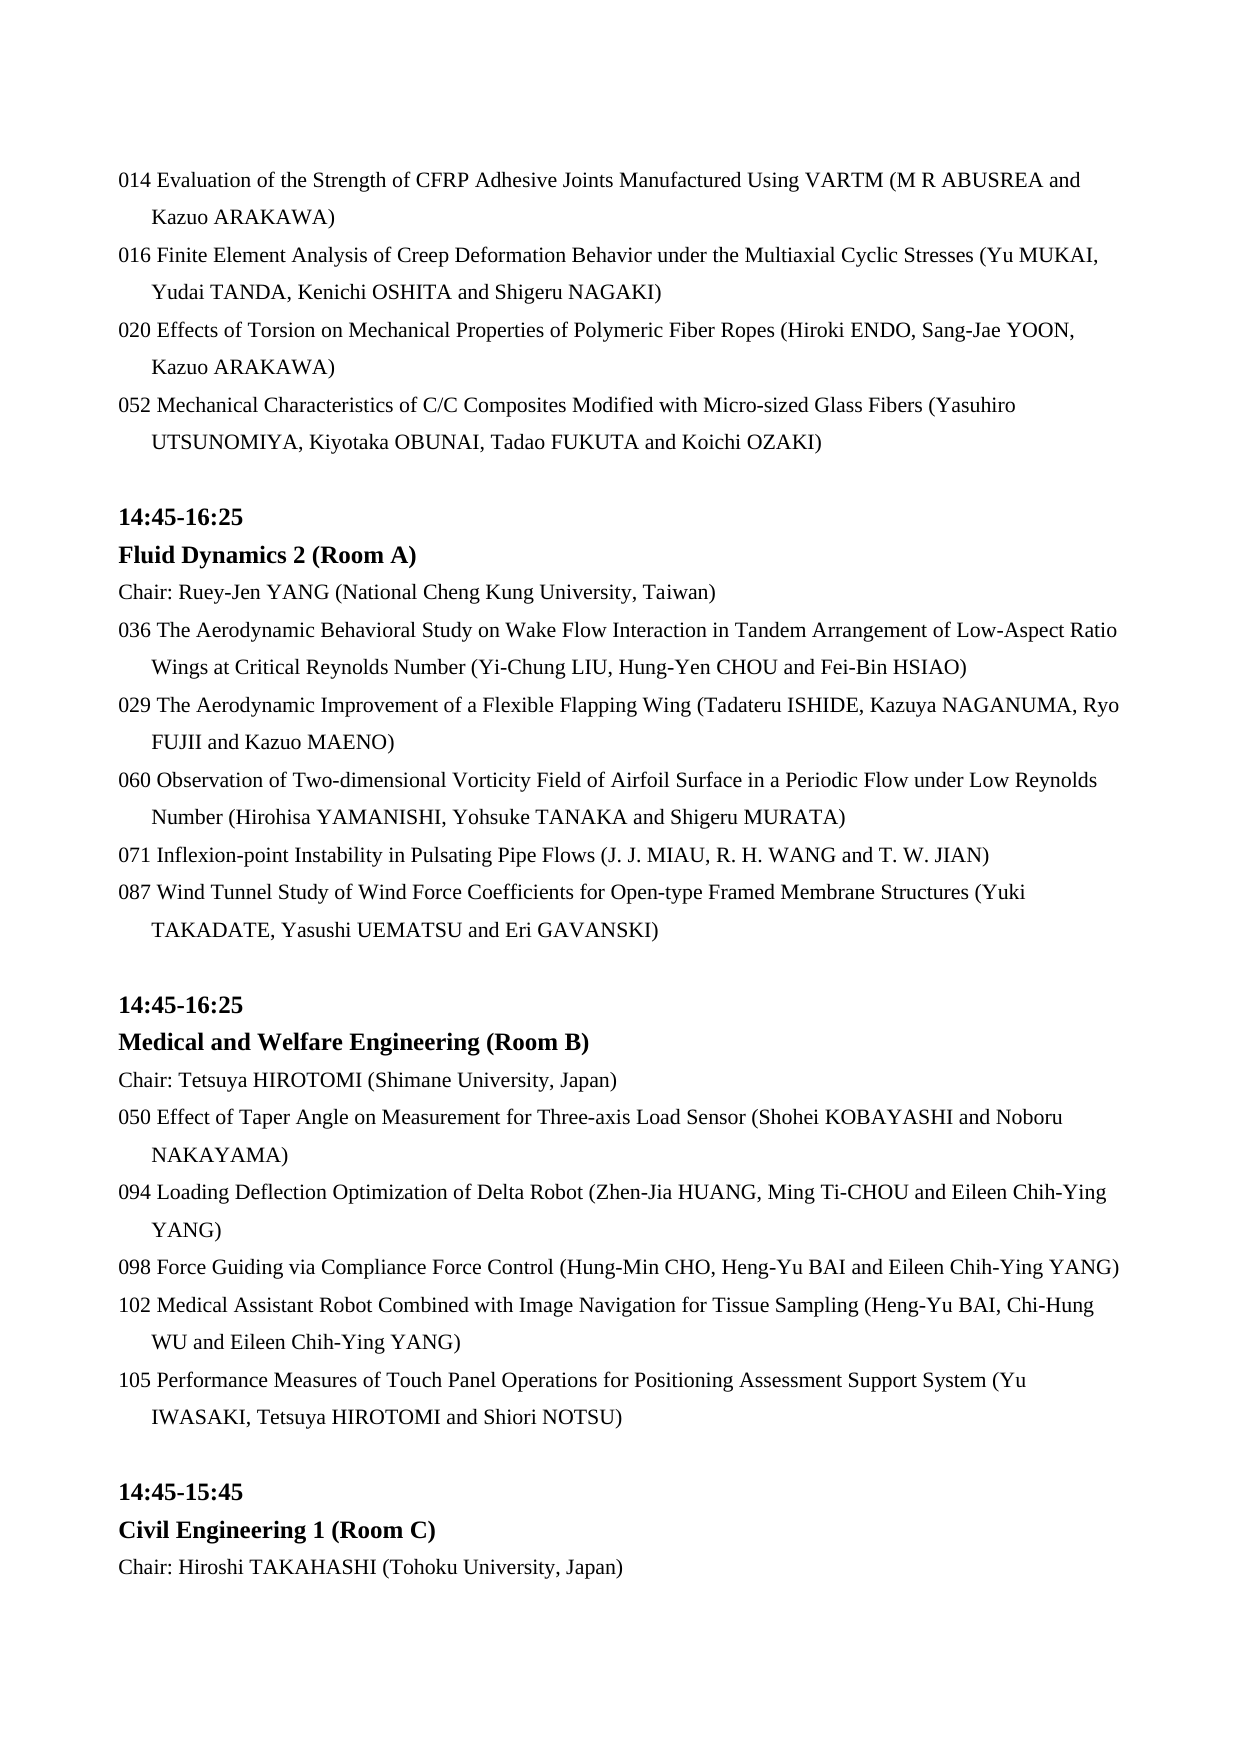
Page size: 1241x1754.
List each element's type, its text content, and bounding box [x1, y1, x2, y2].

text 014 Evaluation of the Strength of CFRP Adhesive Joints Manufactured Using VARTM (M R ABUSREA and Kazuo ARAKAWA) [118, 161, 1122, 236]
text 14:45-16:25 [118, 498, 1122, 536]
text 020 Effects of Torsion on Mechanical Properties of Polymeric Fiber Ropes (Hiroki ENDO, Sang-Jae YOON, Kazuo ARAKAWA) [118, 311, 1122, 386]
text Civil Engineering 1 (Room C) [118, 1511, 1122, 1548]
text 102 Medical Assistant Robot Combined with Image Navigation for Tissue Sampling (Heng-Yu BAI, Chi-Hung WU and Eileen Chih-Ying YANG) [118, 1286, 1122, 1361]
text Chair: Tetsuya HIROTOMI (Shimane University, Japan) [118, 1061, 1122, 1098]
text 14:45-16:25 [118, 986, 1122, 1023]
text 036 The Aerodynamic Behavioral Study on Wake Flow Interaction in Tandem Arrangement of Low-Aspect Ratio Wings at Critical Reynolds Number (Yi-Chung LIU, Hung-Yen CHOU and Fei-Bin HSIAO) [118, 611, 1122, 686]
text 105 Performance Measures of Touch Panel Operations for Positioning Assessment Support System (Yu IWASAKI, Tetsuya HIROTOMI and Shiori NOTSU) [118, 1361, 1122, 1436]
text 050 Effect of Taper Angle on Measurement for Three-axis Load Sensor (Shohei KOBAYASHI and Noboru NAKAYAMA) [118, 1098, 1122, 1173]
text 14:45-15:45 [118, 1473, 1122, 1511]
text 098 Force Guiding via Compliance Force Control (Hung-Min CHO, Heng-Yu BAI and Eileen Chih-Ying YANG) [118, 1248, 1122, 1286]
text 052 Mechanical Characteristics of C/C Composites Modified with Micro-sized Glass Fibers (Yasuhiro UTSUNOMIYA, Kiyotaka OBUNAI, Tadao FUKUTA and Koichi OZAKI) [118, 386, 1122, 461]
text 071 Inflexion-point Instability in Pulsating Pipe Flows (J. J. MIAU, R. H. WANG and T. W. JIAN) [118, 836, 1122, 873]
text 094 Loading Deflection Optimization of Delta Robot (Zhen-Jia HUANG, Ming Ti-CHOU and Eileen Chih-Ying YANG) [118, 1173, 1122, 1248]
text 087 Wind Tunnel Study of Wind Force Coefficients for Open-type Framed Membrane Structures (Yuki TAKADATE, Yasushi UEMATSU and Eri GAVANSKI) [118, 873, 1122, 948]
text Chair: Ruey-Jen YANG (National Cheng Kung University, Taiwan) [118, 573, 1122, 611]
text Fluid Dynamics 2 (Room A) [118, 536, 1122, 573]
text 016 Finite Element Analysis of Creep Deformation Behavior under the Multiaxial Cyclic Stresses (Yu MUKAI, Yudai TANDA, Kenichi OSHITA and Shigeru NAGAKI) [118, 236, 1122, 311]
text 029 The Aerodynamic Improvement of a Flexible Flapping Wing (Tadateru ISHIDE, Kazuya NAGANUMA, Ryo FUJII and Kazuo MAENO) [118, 686, 1122, 761]
text 060 Observation of Two-dimensional Vorticity Field of Airfoil Surface in a Periodic Flow under Low Reynolds Number (Hirohisa YAMANISHI, Yohsuke TANAKA and Shigeru MURATA) [118, 761, 1122, 836]
text Chair: Hiroshi TAKAHASHI (Tohoku University, Japan) [118, 1548, 1122, 1586]
text Medical and Welfare Engineering (Room B) [118, 1023, 1122, 1061]
